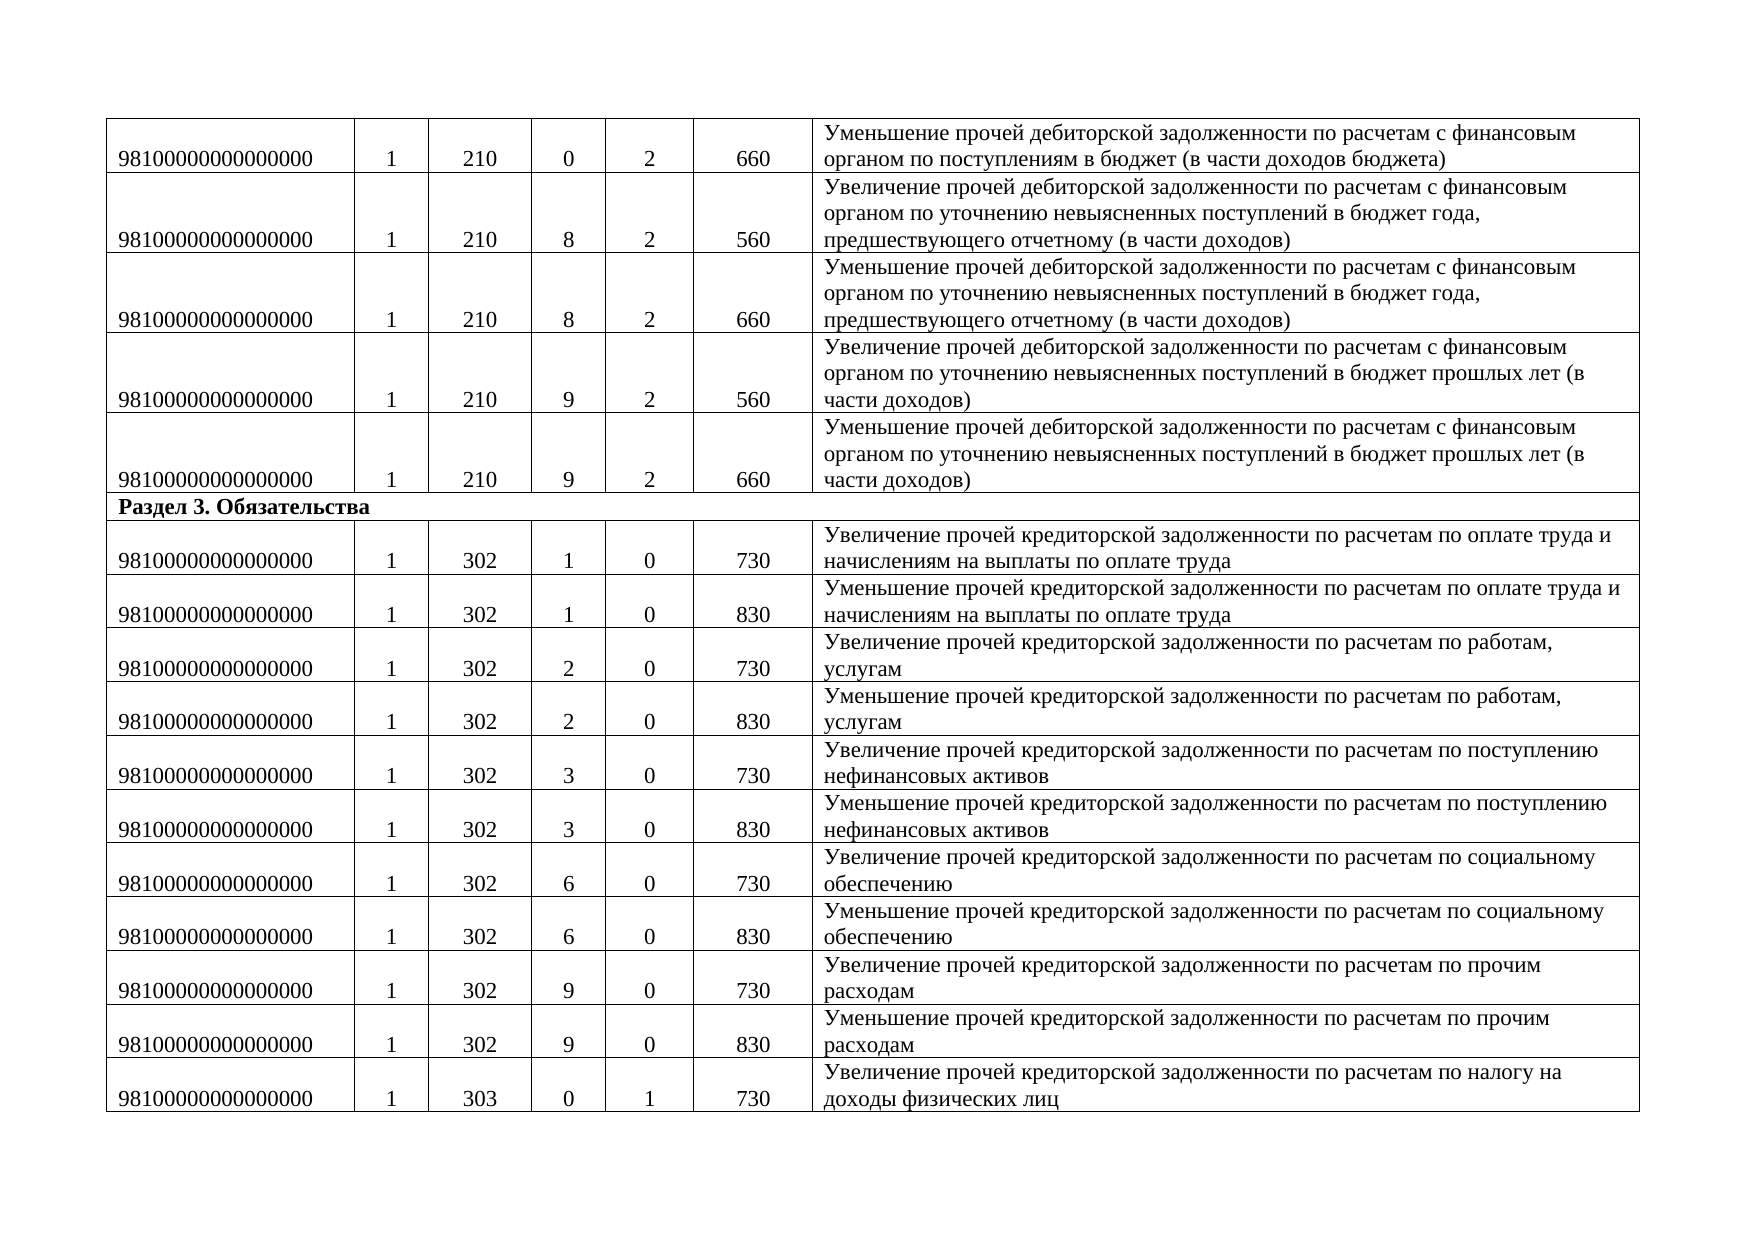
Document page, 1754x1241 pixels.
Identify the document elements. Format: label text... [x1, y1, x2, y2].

table_cell 1 [355, 843, 428, 896]
table_cell 1 [355, 253, 428, 332]
table_cell 302 [429, 897, 531, 950]
table_cell 1 [355, 628, 428, 681]
table_cell 1 [355, 333, 428, 412]
table_cell 302 [429, 843, 531, 896]
table_cell 1 [606, 1058, 693, 1111]
table_cell 210 [429, 119, 531, 172]
table_cell 302 [429, 736, 531, 788]
table_cell 3 [532, 736, 605, 788]
table_cell 0 [606, 682, 693, 735]
table_cell 2 [606, 413, 693, 492]
table_cell 0 [606, 1005, 693, 1057]
table_cell 660 [694, 413, 812, 492]
table_cell 9 [532, 951, 605, 1003]
table_cell 98100000000000000 [107, 897, 354, 950]
table_cell 0 [532, 119, 605, 172]
table_cell 1 [355, 173, 428, 252]
table_cell Увеличение прочей кредиторской задолженности по расчетам по налогу на доходы физических лиц [813, 1058, 1639, 1111]
table_cell 660 [694, 119, 812, 172]
table_cell 0 [606, 736, 693, 788]
table_cell 98100000000000000 [107, 119, 354, 172]
table_cell Раздел 3. Обязательства [107, 493, 1639, 520]
table_cell 8 [532, 253, 605, 332]
table_cell 302 [429, 1005, 531, 1057]
table_cell Уменьшение прочей дебиторской задолженности по расчетам с финансовым органом по уточнению невыясненных поступлений в бюджет года, предшествующего отчетному (в части доходов) [813, 253, 1639, 332]
table_cell 98100000000000000 [107, 951, 354, 1003]
table_cell 302 [429, 682, 531, 735]
table_cell 830 [694, 1005, 812, 1057]
table_cell 2 [606, 119, 693, 172]
table_cell 98100000000000000 [107, 1058, 354, 1111]
table_cell 98100000000000000 [107, 682, 354, 735]
table_cell Уменьшение прочей кредиторской задолженности по расчетам по прочим расходам [813, 1005, 1639, 1057]
table_cell 98100000000000000 [107, 253, 354, 332]
table_cell 2 [606, 253, 693, 332]
table_cell Уменьшение прочей кредиторской задолженности по расчетам по социальному обеспечению [813, 897, 1639, 950]
table_cell 730 [694, 843, 812, 896]
table_cell 210 [429, 413, 531, 492]
table_cell 1 [355, 1058, 428, 1111]
table_cell 98100000000000000 [107, 736, 354, 788]
table_cell 730 [694, 628, 812, 681]
table_cell 9 [532, 333, 605, 412]
table_cell 8 [532, 173, 605, 252]
table_cell 302 [429, 951, 531, 1003]
table_cell 560 [694, 173, 812, 252]
table_cell Уменьшение прочей дебиторской задолженности по расчетам с финансовым органом по поступлениям в бюджет (в части доходов бюджета) [813, 119, 1639, 172]
table_cell 2 [532, 628, 605, 681]
table_cell 98100000000000000 [107, 843, 354, 896]
table_cell 6 [532, 843, 605, 896]
table_cell 0 [606, 790, 693, 842]
table_cell Увеличение прочей кредиторской задолженности по расчетам по оплате труда и начислениям на выплаты по оплате труда [813, 521, 1639, 573]
table_cell 1 [355, 736, 428, 788]
table_cell 0 [606, 951, 693, 1003]
table_cell 0 [606, 843, 693, 896]
table_cell Увеличение прочей дебиторской задолженности по расчетам с финансовым органом по уточнению невыясненных поступлений в бюджет года, предшествующего отчетному (в части доходов) [813, 173, 1639, 252]
table_cell 1 [355, 413, 428, 492]
table_cell 1 [355, 521, 428, 573]
table_cell 1 [355, 951, 428, 1003]
table_cell 730 [694, 951, 812, 1003]
table_cell 303 [429, 1058, 531, 1111]
table_cell 1 [355, 790, 428, 842]
table_cell 830 [694, 897, 812, 950]
table_cell 0 [606, 897, 693, 950]
table_cell 210 [429, 173, 531, 252]
table_cell Уменьшение прочей кредиторской задолженности по расчетам по работам, услугам [813, 682, 1639, 735]
table_cell 302 [429, 575, 531, 627]
table_cell 730 [694, 736, 812, 788]
table_cell 302 [429, 628, 531, 681]
table_cell 830 [694, 790, 812, 842]
table_cell Уменьшение прочей дебиторской задолженности по расчетам с финансовым органом по уточнению невыясненных поступлений в бюджет прошлых лет (в части доходов) [813, 413, 1639, 492]
table_cell 98100000000000000 [107, 521, 354, 573]
table_cell 98100000000000000 [107, 173, 354, 252]
table_cell 98100000000000000 [107, 628, 354, 681]
table_cell 0 [606, 575, 693, 627]
table_cell 0 [532, 1058, 605, 1111]
table_cell 1 [355, 682, 428, 735]
table_cell 660 [694, 253, 812, 332]
table_cell 98100000000000000 [107, 333, 354, 412]
table_cell 3 [532, 790, 605, 842]
table_cell Уменьшение прочей кредиторской задолженности по расчетам по оплате труда и начислениям на выплаты по оплате труда [813, 575, 1639, 627]
table_cell 98100000000000000 [107, 790, 354, 842]
table_cell 302 [429, 521, 531, 573]
table_cell 1 [355, 897, 428, 950]
table_cell 730 [694, 1058, 812, 1111]
table_cell 830 [694, 682, 812, 735]
table_cell 1 [355, 1005, 428, 1057]
table_cell 210 [429, 333, 531, 412]
table_cell Уменьшение прочей кредиторской задолженности по расчетам по поступлению нефинансовых активов [813, 790, 1639, 842]
table_cell 98100000000000000 [107, 575, 354, 627]
table_cell 98100000000000000 [107, 1005, 354, 1057]
table_cell 1 [355, 119, 428, 172]
table_cell 302 [429, 790, 531, 842]
table_cell 2 [606, 173, 693, 252]
table_cell Увеличение прочей кредиторской задолженности по расчетам по социальному обеспечению [813, 843, 1639, 896]
table_cell 1 [532, 521, 605, 573]
table_cell 0 [606, 521, 693, 573]
table_cell 1 [355, 575, 428, 627]
table_cell 1 [532, 575, 605, 627]
table_cell Увеличение прочей кредиторской задолженности по расчетам по прочим расходам [813, 951, 1639, 1003]
table_cell 9 [532, 413, 605, 492]
table_cell 560 [694, 333, 812, 412]
table_cell 830 [694, 575, 812, 627]
table_cell 6 [532, 897, 605, 950]
table_cell 2 [532, 682, 605, 735]
table_cell 9 [532, 1005, 605, 1057]
table_cell 98100000000000000 [107, 413, 354, 492]
table_cell Увеличение прочей кредиторской задолженности по расчетам по поступлению нефинансовых активов [813, 736, 1639, 788]
table_cell 2 [606, 333, 693, 412]
table_cell 210 [429, 253, 531, 332]
table_cell 0 [606, 628, 693, 681]
table_cell Увеличение прочей кредиторской задолженности по расчетам по работам, услугам [813, 628, 1639, 681]
table_cell 730 [694, 521, 812, 573]
table_cell Увеличение прочей дебиторской задолженности по расчетам с финансовым органом по уточнению невыясненных поступлений в бюджет прошлых лет (в части доходов) [813, 333, 1639, 412]
